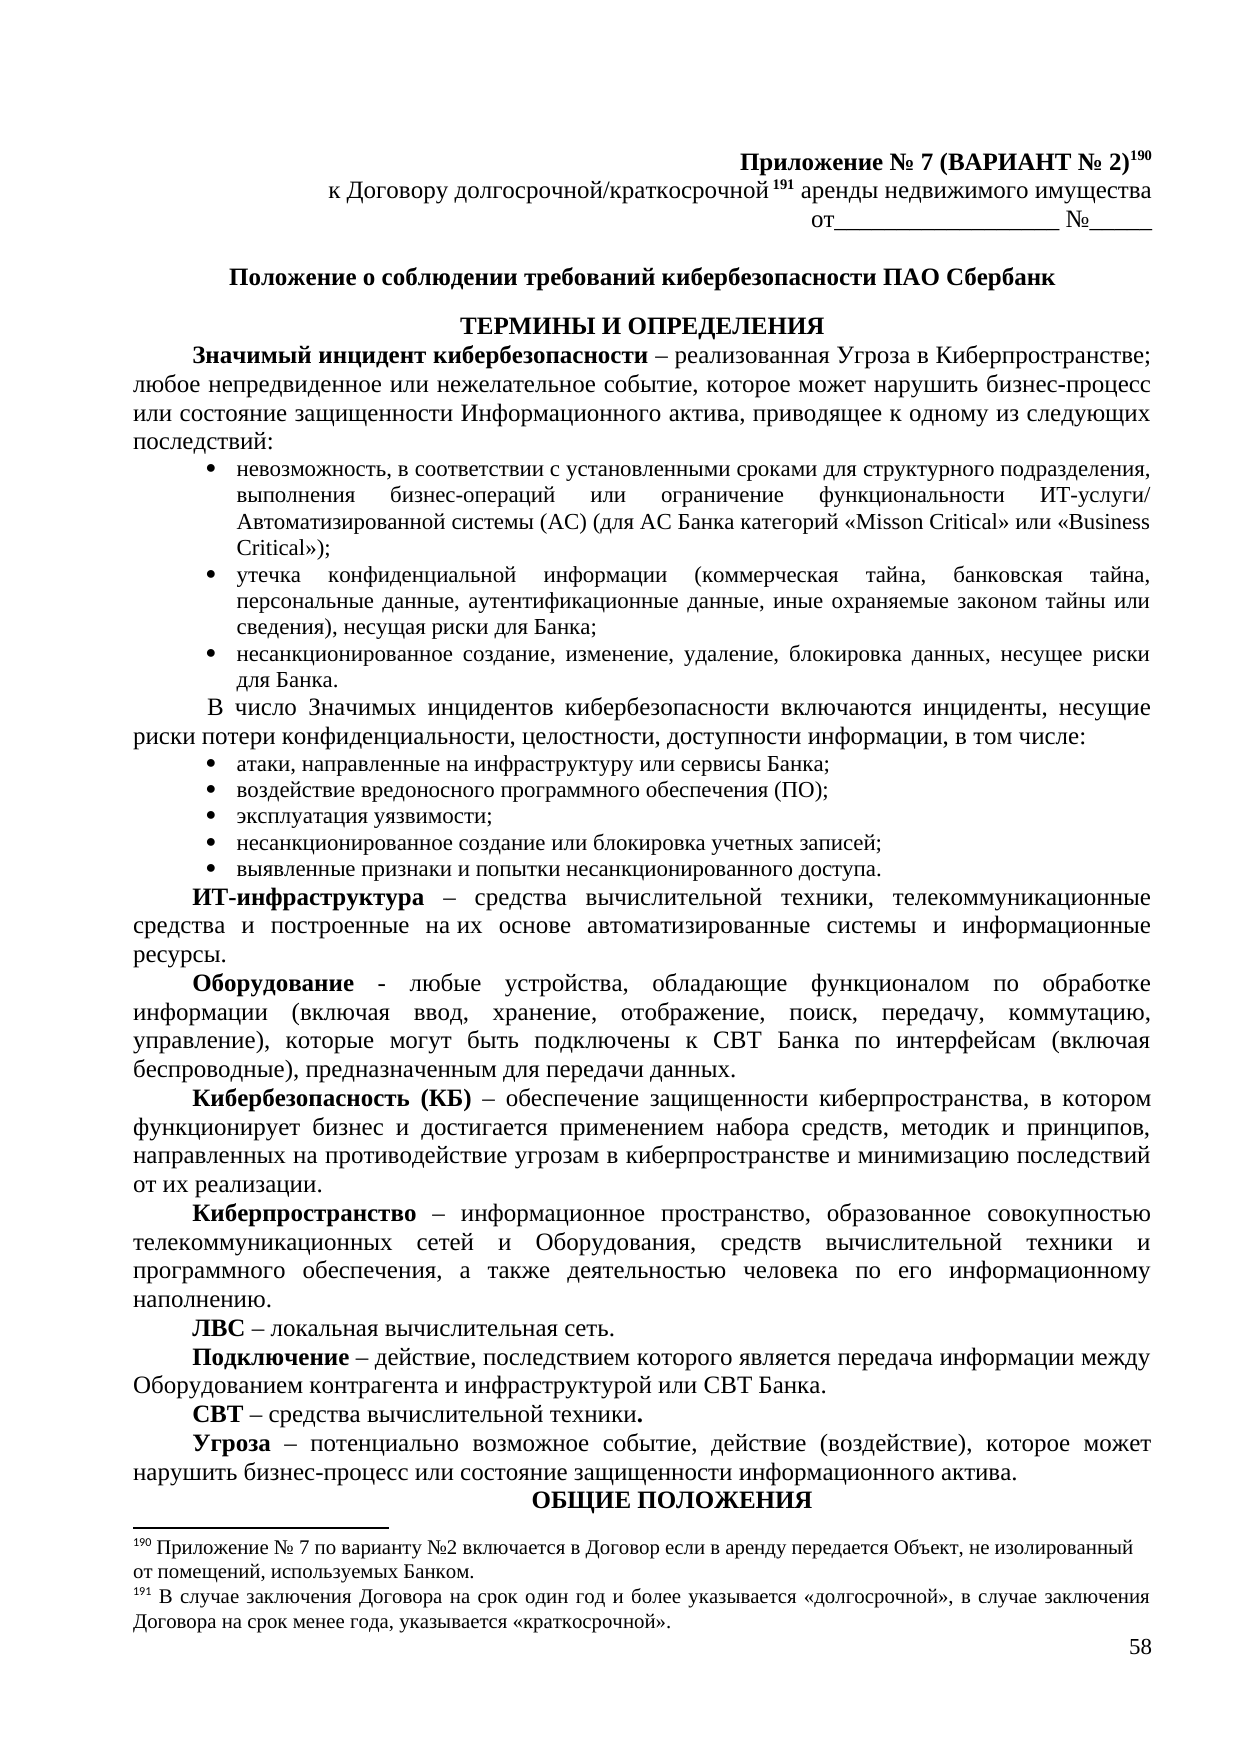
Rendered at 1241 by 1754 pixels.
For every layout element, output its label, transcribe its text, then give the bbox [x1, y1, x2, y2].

text Положение о соблюдении требований кибербезопасности ПАО Сбербанк [133, 262, 1152, 291]
text ИТ-инфраструктура – средства вычислительной техники, телекоммуникационные средства и построенные на их основе автоматизированные системы и информационные ресурсы. [133, 882, 1152, 968]
text В число Значимых инцидентов кибербезопасности включаются инциденты, несущие риски потери конфиденциальности, целостности, доступности информации, в том числе: [133, 692, 1152, 750]
text от__________________ №_____ [133, 204, 1152, 233]
text ЛВС – локальная вычислительная сеть. [133, 1313, 1152, 1342]
list невозможность, в соответствии с установленными сроками для структурного подразделения, выполнения бизнес-операций или ограничение функциональности ИТ-услуги/ Автоматизированной системы (АС) (для АС Банка категорий «Misson Critical» или «Business Critical»); [207, 455, 1152, 561]
list несанкционированное создание, изменение, удаление, блокировка данных, несущее риски для Банка. [207, 640, 1152, 692]
list воздействие вредоносного программного обеспечения (ПО); [207, 776, 1152, 803]
text Киберпространство – информационное пространство, образованное совокупностью телекоммуникационных сетей и Оборудования, средств вычислительной техники и программного обеспечения, а также деятельностью человека по его информационному наполнению. [133, 1198, 1152, 1313]
list эксплуатация уязвимости; [207, 803, 1152, 829]
text Значимый инцидент кибербезопасности – реализованная Угроза в Киберпространстве; любое непредвиденное или нежелательное событие, которое может нарушить бизнес-процесс или состояние защищенности Информационного актива, приводящее к одному из следующих последствий: [133, 340, 1152, 455]
text Кибербезопасность (КБ) – обеспечение защищенности киберпространства, в котором функционирует бизнес и достигается применением набора средств, методик и принципов, направленных на противодействие угрозам в киберпространстве и минимизацию последствий от их реализации. [133, 1083, 1152, 1198]
list несанкционированное создание или блокировка учетных записей; [207, 829, 1152, 855]
list выявленные признаки и попытки несанкционированного доступа. [207, 855, 1152, 882]
text к Договору долгосрочной/краткосрочной аренды недвижимого имущества [133, 176, 1152, 204]
list Приложение № 7 (ВАРИАНТ № 2) [208, 147, 1152, 176]
list атаки, направленные на инфраструктуру или сервисы Банка; [207, 750, 1152, 776]
text ТЕРМИНЫ И ОПРЕДЕЛЕНИЯ [133, 311, 1152, 340]
text Подключение – действие, последствием которого является передача информации между Оборудованием контрагента и инфраструктурой или СВТ Банка. [133, 1342, 1152, 1399]
text Оборудование - любые устройства, обладающие функционалом по обработке информации (включая ввод, хранение, отображение, поиск, передачу, коммутацию, управление), которые могут быть подключены к СВТ Банка по интерфейсам (включая беспроводные), предназначенным для передачи данных. [133, 968, 1152, 1083]
text Угроза – потенциально возможное событие, действие (воздействие), которое может нарушить бизнес-процесс или состояние защищенности информационного актива. [133, 1428, 1152, 1485]
text СВТ – средства вычислительной техники. [133, 1399, 1152, 1428]
list утечка конфиденциальной информации (коммерческая тайна, банковская тайна, персональные данные, аутентификационные данные, иные охраняемые законом тайны или сведения), несущая риски для Банка; [207, 561, 1152, 640]
text ОБЩИЕ ПОЛОЖЕНИЯ [133, 1485, 1152, 1514]
